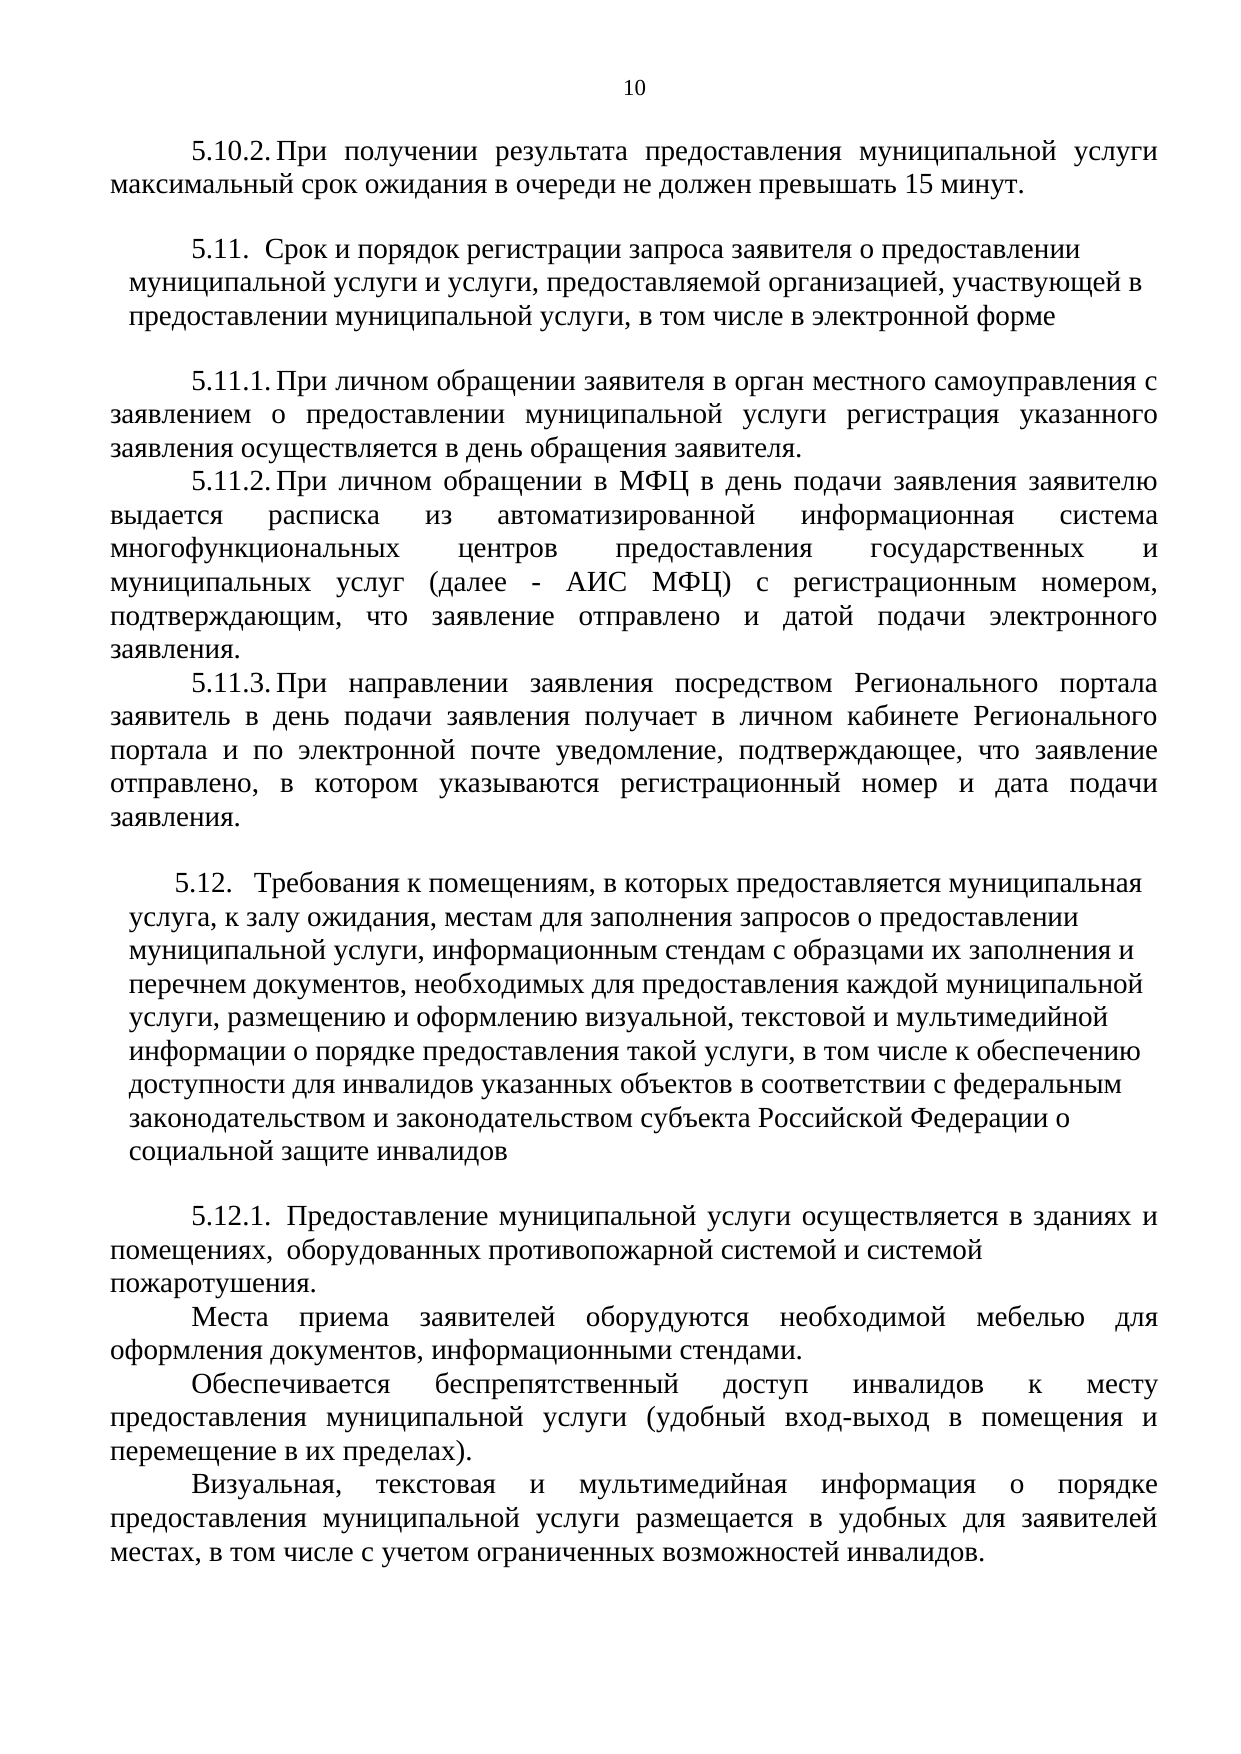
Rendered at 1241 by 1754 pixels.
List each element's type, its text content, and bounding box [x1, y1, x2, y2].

list При направлении заявления посредством Регионального портала заявитель в день подачи заявления получает в личном кабинете Регионального портала и по электронной почте уведомление, подтверждающее, что заявление отправлено, в котором указываются регистрационный номер и дата подачи заявления. [110, 665, 1159, 833]
list При личном обращении заявителя в орган местного самоуправления с заявлением о предоставлении муниципальной услуги регистрация указанного заявления осуществляется в день обращения заявителя. [110, 363, 1159, 464]
text Места приема заявителей оборудуются необходимой мебелью для оформления документов, информационными стендами. [110, 1299, 1159, 1366]
text пожаротушения. [110, 1266, 1159, 1299]
list Предоставление муниципальной услуги осуществляется в зданиях и помещениях, оборудованных противопожарной системой и системой [110, 1199, 1159, 1266]
list При получении результата предоставления муниципальной услуги максимальный срок ожидания в очереди не должен превышать 15 минут. [110, 133, 1159, 200]
list При личном обращении в МФЦ в день подачи заявления заявителю выдается расписка из автоматизированной информационная система многофункциональных центров предоставления государственных и муниципальных услуг (далее - АИС МФЦ) с регистрационным номером, подтверждающим, что заявление отправлено и датой подачи электронного заявления. [110, 464, 1159, 665]
text Визуальная, текстовая и мультимедийная информация о порядке предоставления муниципальной услуги размещается в удобных для заявителей местах, в том числе с учетом ограниченных возможностей инвалидов. [110, 1467, 1159, 1568]
list Срок и порядок регистрации запроса заявителя о предоставлении муниципальной услуги и услуги, предоставляемой организацией, участвующей в предоставлении муниципальной услуги, в том числе в электронной форме [128, 231, 1159, 332]
list Требования к помещениям, в которых предоставляется муниципальная услуга, к залу ожидания, местам для заполнения запросов о предоставлении муниципальной услуги, информационным стендам с образцами их заполнения и перечнем документов, необходимых для предоставления каждой муниципальной услуги, размещению и оформлению визуальной, текстовой и мультимедийной информации о порядке предоставления такой услуги, в том числе к обеспечению доступности для инвалидов указанных объектов в соответствии с федеральным законодательством и законодательством субъекта Российской Федерации о социальной защите инвалидов [128, 866, 1159, 1167]
text Обеспечивается беспрепятственный доступ инвалидов к месту предоставления муниципальной услуги (удобный вход-выход в помещения и перемещение в их пределах). [110, 1366, 1159, 1467]
text 10 [110, 77, 1159, 100]
